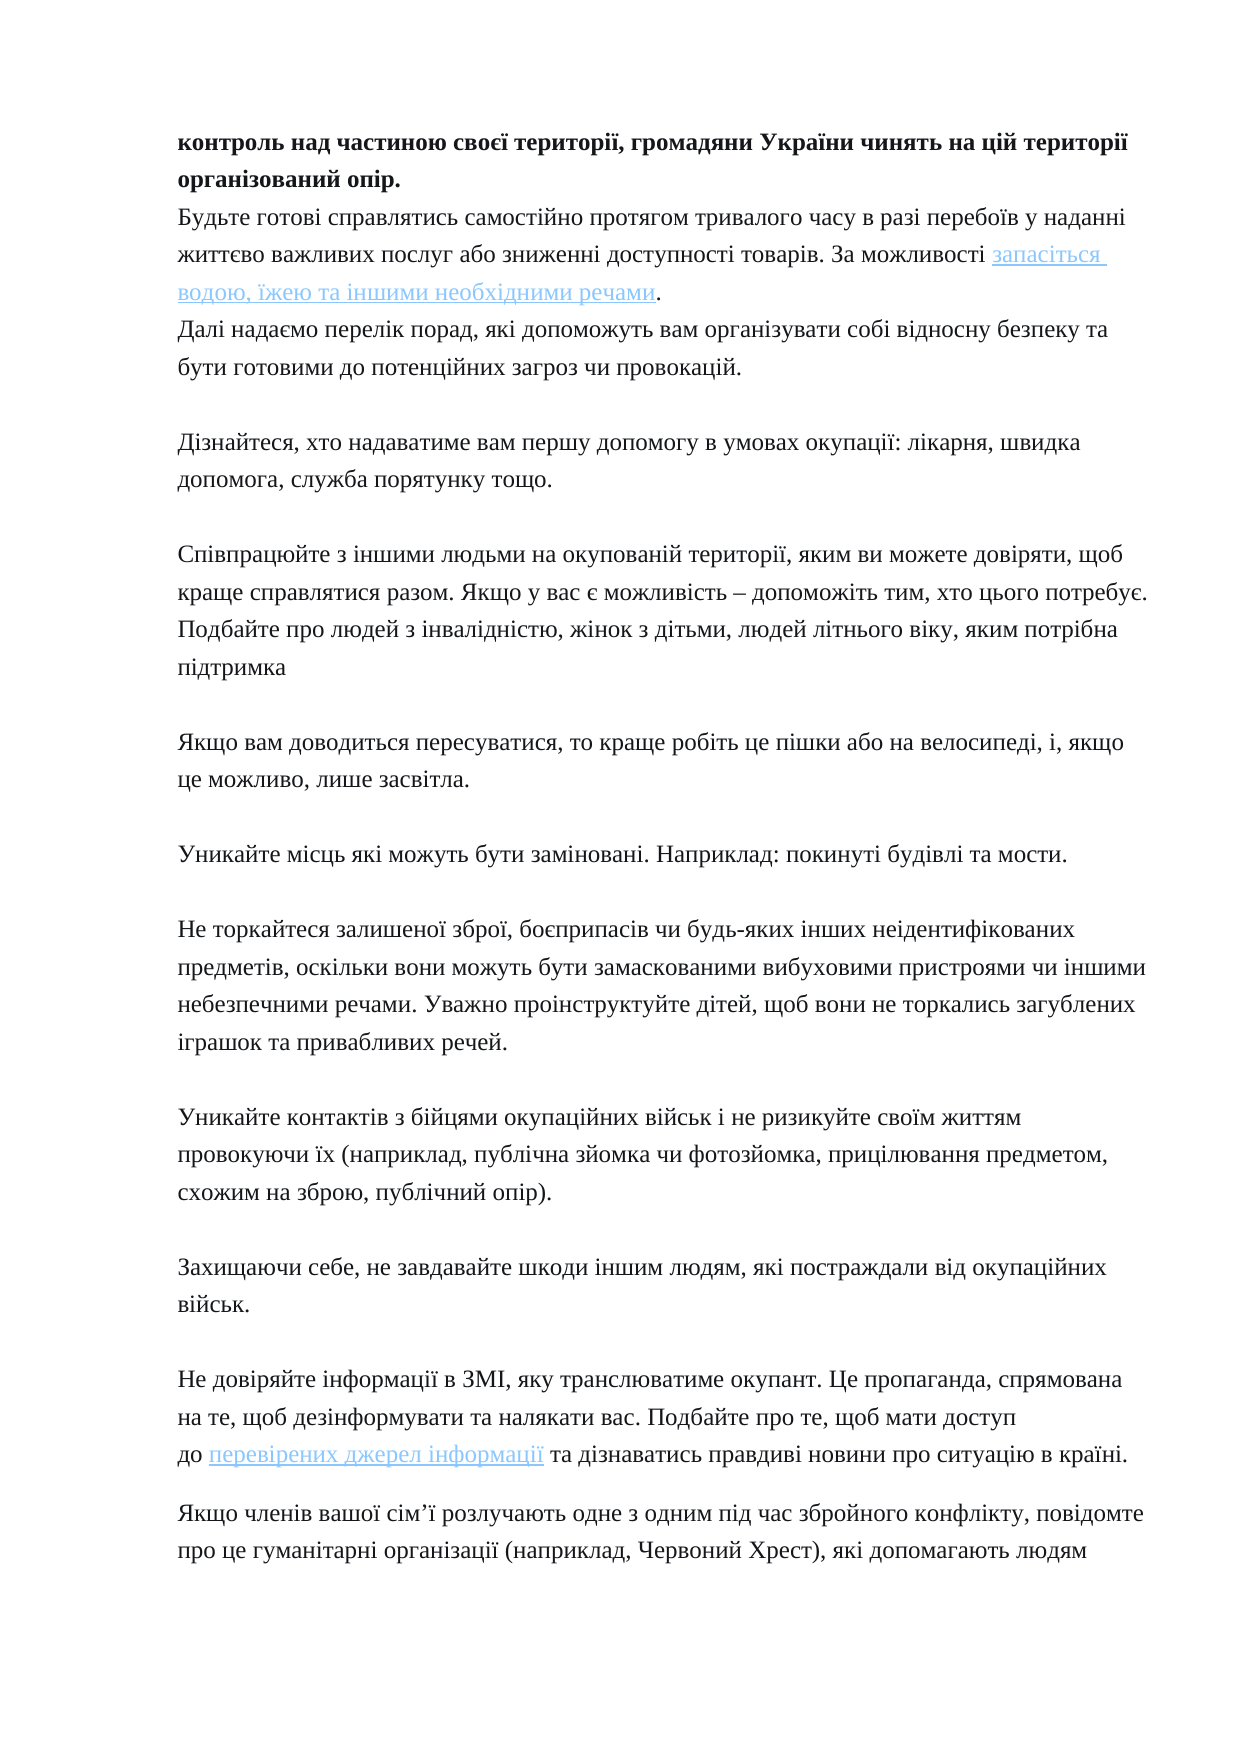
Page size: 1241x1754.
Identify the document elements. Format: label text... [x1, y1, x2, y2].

text Співпрацюйте з іншими людьми на окупованій території, яким ви можете довіряти, щоб краще справлятися разом. Якщо у вас є можливість – допоможіть тим, хто цього потребує. Подбайте про людей з інвалідністю, жінок з дітьми, людей літнього віку, яким потрібна підтримка [177, 531, 1152, 681]
text Уникайте місць які можуть бути заміновані. Наприклад: покинуті будівлі та мости. [177, 831, 1152, 868]
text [177, 1489, 1152, 1564]
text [177, 118, 1152, 193]
text Дізнайтеся, хто надаватиме вам першу допомогу в умовах окупації: лікарня, швидка допомога, служба порятунку тощо. [177, 418, 1152, 493]
text Якщо вам доводиться пересуватися, то краще робіть це пішки або на велосипеді, і, якщо це можливо, лише засвітла. [177, 718, 1152, 793]
text Будьте готові справлятись самостійно протягом тривалого часу в разі перебоїв у наданні життєво важливих послуг або зниженні доступності товарів. За можливості запасіться водою, їжею та іншими необхідними речами. [177, 193, 1152, 306]
text Не довіряйте інформації в ЗМІ, яку транслюватиме окупант. Це пропаганда, спрямована на те, щоб дезінформувати та налякати вас. Подбайте про те, щоб мати доступ до перевірених джерел інформації та дізнаватись правдиві новини про ситуацію в країні. [177, 1356, 1152, 1468]
text Далі надаємо перелік порад, які допоможуть вам організувати собі відносну безпеку та бути готовими до потенційних загроз чи провокацій. [177, 306, 1152, 381]
text Не торкайтеся залишеної зброї, боєприпасів чи будь-яких інших неідентифікованих предметів, оскільки вони можуть бути замаскованими вибуховими пристроями чи іншими небезпечними речами. Уважно проінструктуйте дітей, щоб вони не торкались загублених іграшок та привабливих речей. [177, 906, 1152, 1056]
text Захищаючи себе, не завдавайте шкоди іншим людям, які постраждали від окупаційних військ. [177, 1243, 1152, 1318]
text Уникайте контактів з бійцями окупаційних військ і не ризикуйте своїм життям провокуючи їх (наприклад, публічна зйомка чи фотозйомка, прицілювання предметом, схожим на зброю, публічний опір). [177, 1093, 1152, 1206]
